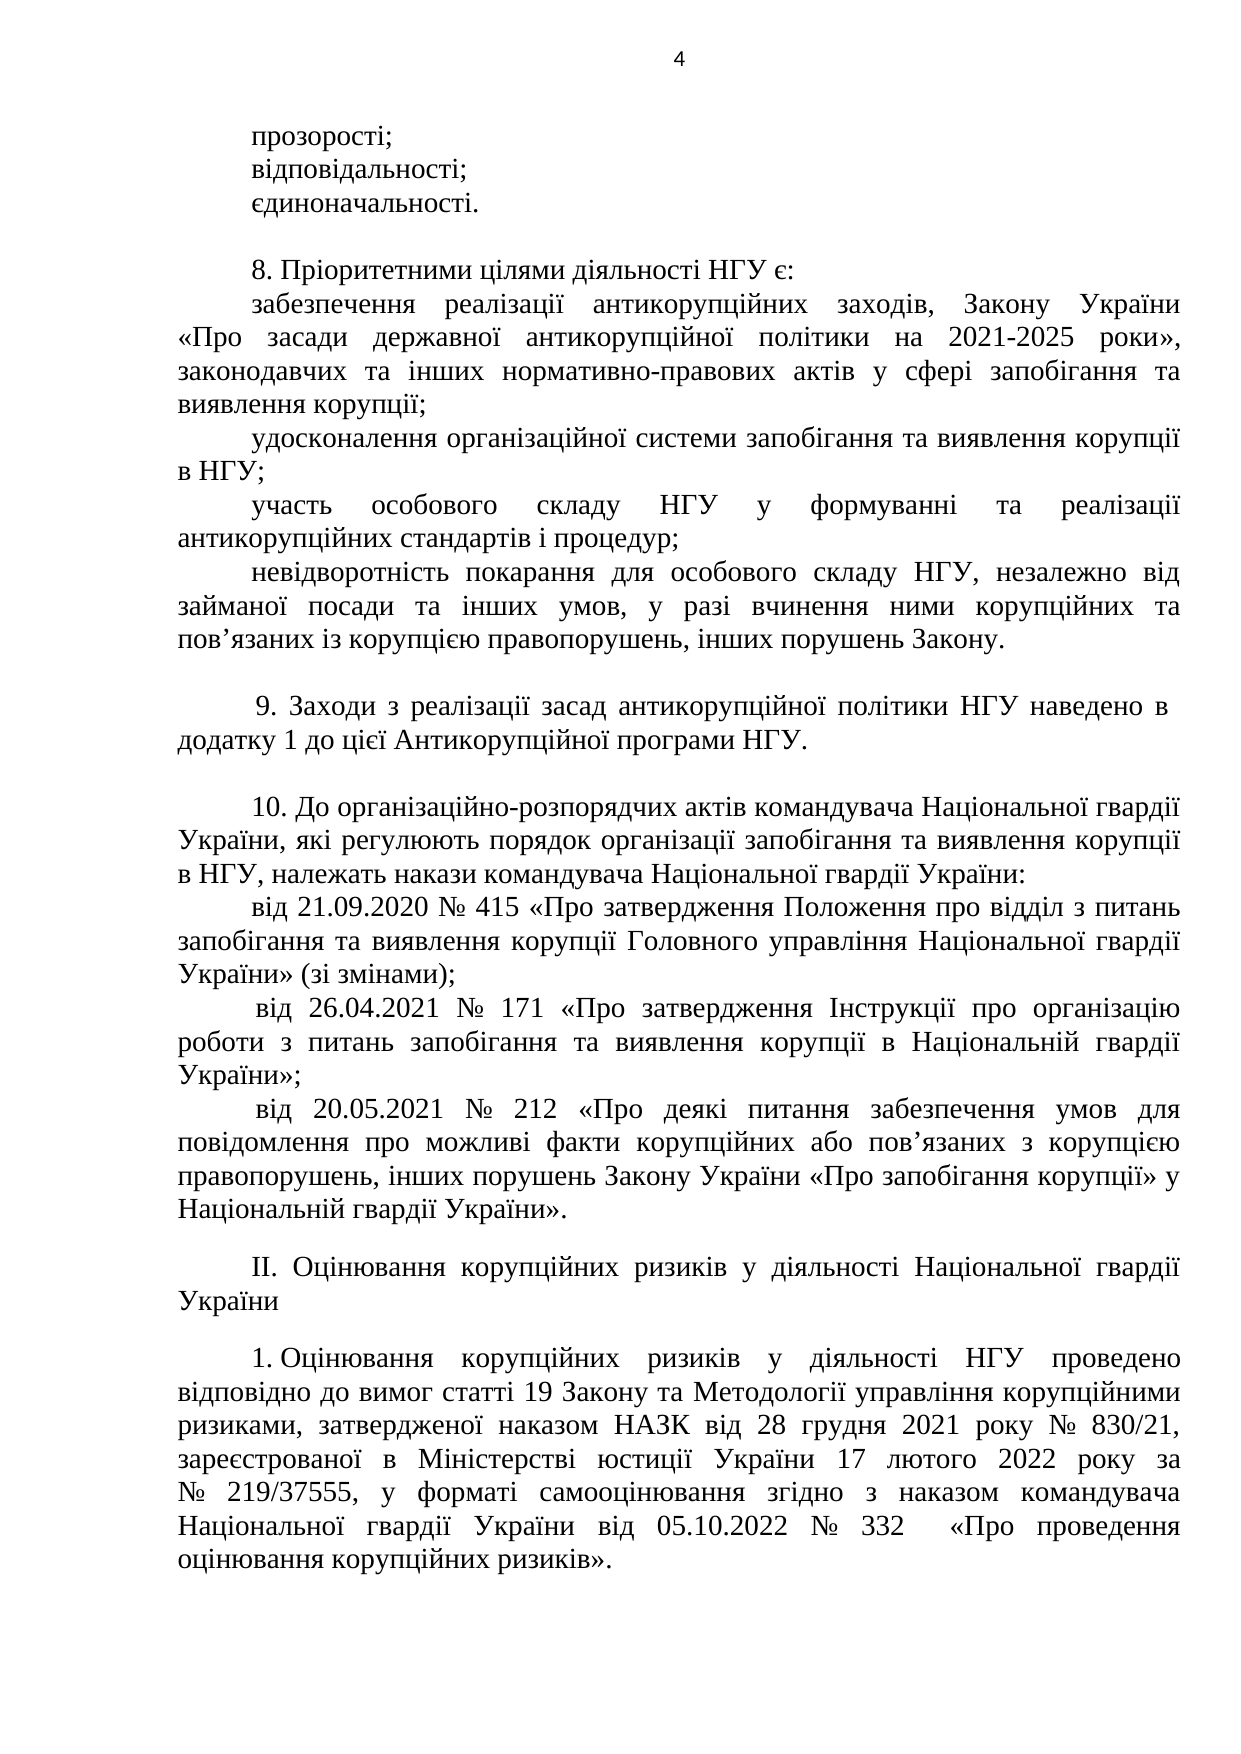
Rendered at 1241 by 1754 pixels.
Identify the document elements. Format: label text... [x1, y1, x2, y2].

text від 26.04.2021 № 171 «Про затвердження Інструкції про організацію роботи з питань запобігання та виявлення корупції в Національній гвардії України»; [177, 990, 1181, 1091]
text ІІ. Оцінювання корупційних ризиків у діяльності Національної гвардії України [177, 1249, 1181, 1316]
text невідворотність покарання для особового складу НГУ, незалежно від займаної посади та інших умов, у разі вчинення ними корупційних та пов’язаних із корупцією правопорушень, інших порушень Закону. [177, 554, 1181, 655]
text відповідальності; [177, 152, 1181, 185]
text участь особового складу НГУ у формуванні та реалізації антикорупційних стандартів і процедур; [177, 487, 1181, 554]
text 9. Заходи з реалізації засад антикорупційної політики НГУ наведено в додатку 1 до цієї Антикорупційної програми НГУ. [177, 688, 1181, 755]
text прозорості; [177, 118, 1181, 152]
text від 21.09.2020 № 415 «Про затвердження Положення про відділ з питань запобігання та виявлення корупції Головного управління Національної гвардії України» (зі змінами); [177, 889, 1181, 990]
text 10. До організаційно-розпорядчих актів командувача Національної гвардії України, які регулюють порядок організації запобігання та виявлення корупції в НГУ, належать накази командувача Національної гвардії України: [177, 789, 1181, 889]
list Оцінювання корупційних ризиків у діяльності НГУ проведено відповідно до вимог статті 19 Закону та Методології управління корупційними ризиками, затвердженої наказом НАЗК від 28 грудня 2021 року № 830/21, зареєстрованої в Міністерстві юстиції України 17 лютого 2022 року за № 219/37555, у форматі самооцінювання згідно з наказом командувача Національної гвардії України від 05.10.2022 № 332 «Про проведення оцінювання корупційних ризиків». [177, 1340, 1181, 1575]
text від 20.05.2021 № 212 «Про деякі питання забезпечення умов для повідомлення про можливі факти корупційних або пов’язаних з корупцією правопорушень, інших порушень Закону України «Про запобігання корупції» у Національній гвардії України». [177, 1091, 1181, 1225]
text забезпечення реалізації антикорупційних заходів, Закону України «Про засади державної антикорупційної політики на 2021-2025 роки», законодавчих та інших нормативно-правових актів у сфері запобігання та виявлення корупції; [177, 286, 1181, 420]
text єдиноначальності. [177, 185, 1181, 219]
text удосконалення організаційної системи запобігання та виявлення корупції в НГУ; [177, 420, 1181, 487]
text 8. Пріоритетними цілями діяльності НГУ є: [177, 252, 1181, 286]
